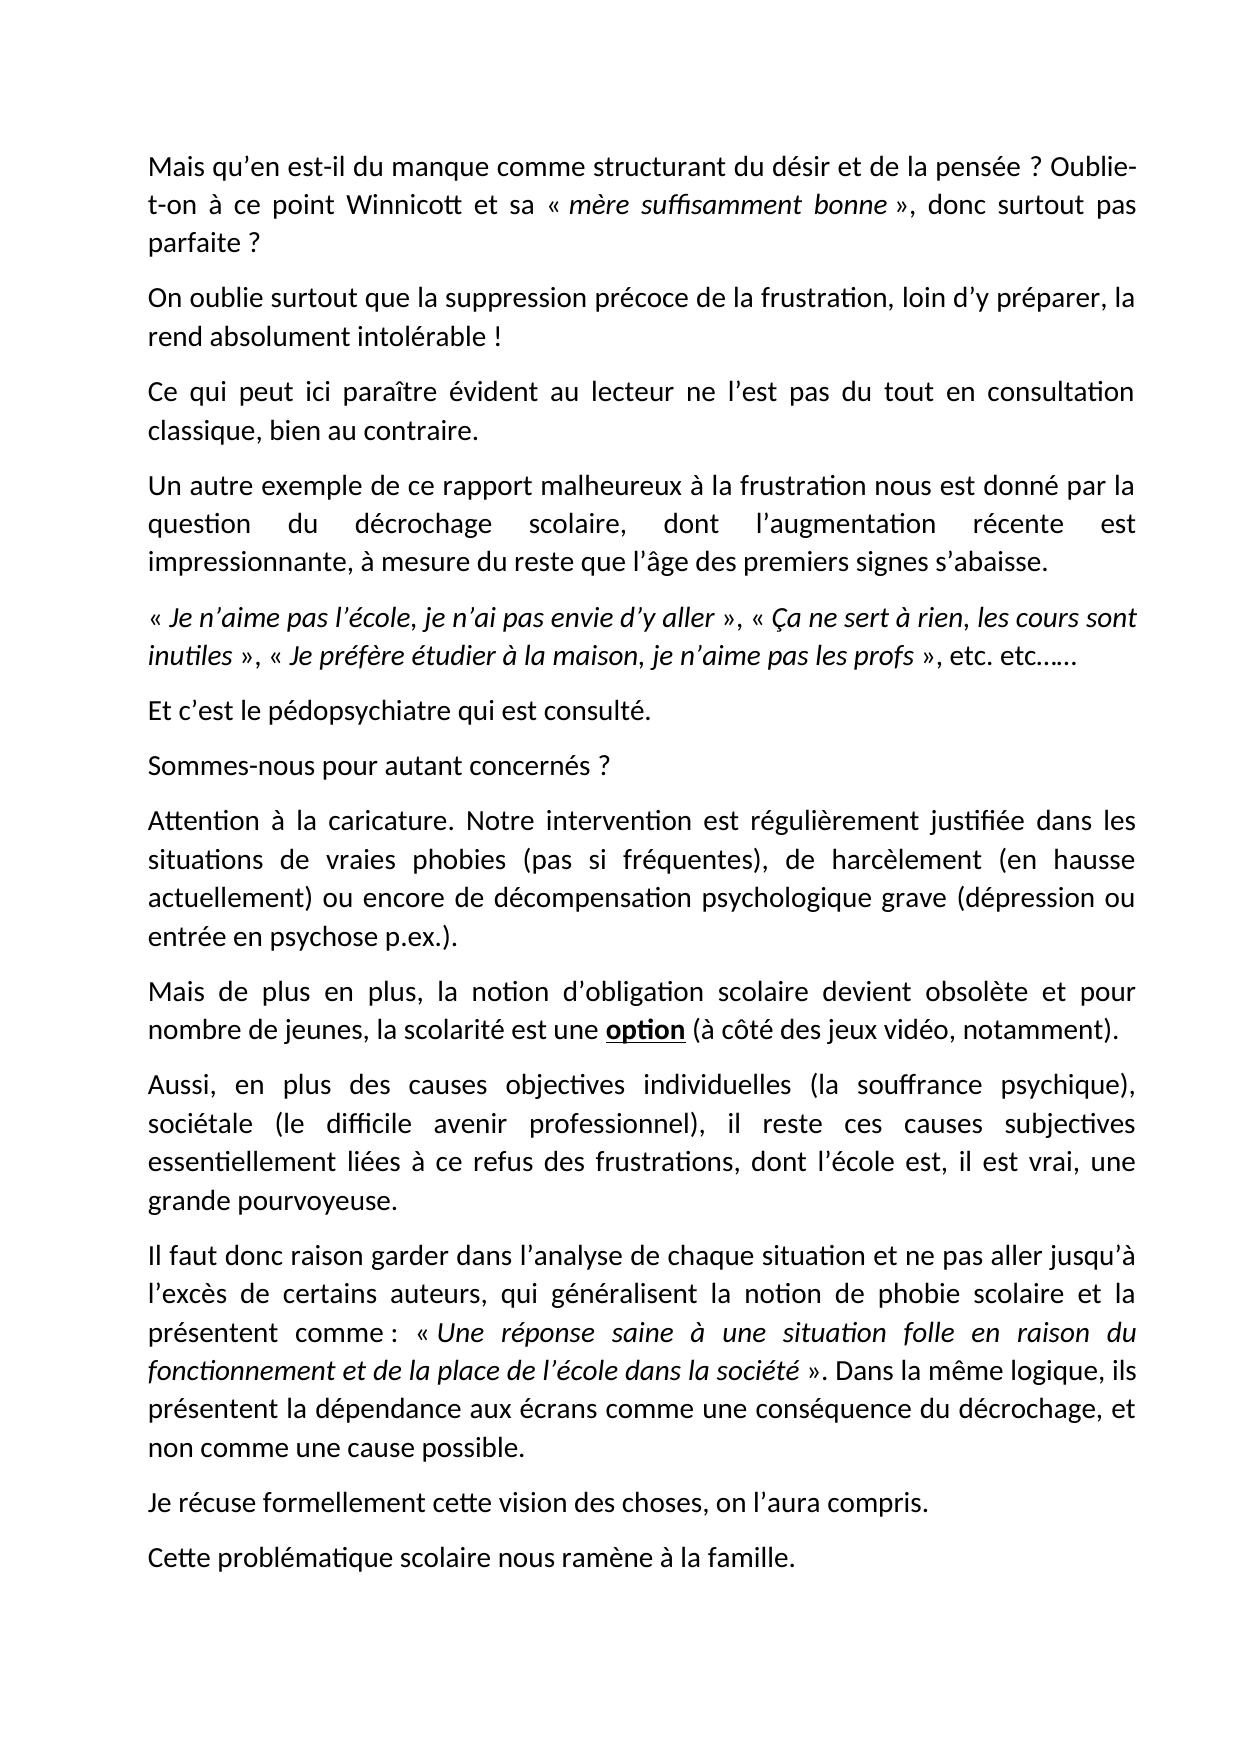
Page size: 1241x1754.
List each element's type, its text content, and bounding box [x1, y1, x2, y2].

text Sommes-nous pour autant concernés ? [148, 747, 1137, 783]
text « Je n’aime pas l’école, je n’ai pas envie d’y aller », « ça ne sert à rien, les cours sont inutiles », « Je préfère étudier à la maison, je n’aime pas les profs », etc. etc…… [148, 599, 1137, 673]
text Un autre exemple de ce rapport malheureux à la frustration nous est donné par la question du décrochage scolaire, dont l’augmentation récente est impressionnante, à mesure du reste que l’âge des premiers signes s’abaisse. [148, 467, 1137, 579]
text Je récuse formellement cette vision des choses, on l’aura compris. [148, 1484, 1137, 1520]
text Attention à la caricature. Notre intervention est régulièrement justifiée dans les situations de vraies phobies (pas si fréquentes), de harcèlement (en hausse actuellement) ou encore de décompensation psychologique grave (dépression ou entrée en psychose p.ex.). [148, 802, 1137, 953]
text Il faut donc raison garder dans l’analyse de chaque situation et ne pas aller jusqu’à l’excès de certains auteurs, qui généralisent la notion de phobie scolaire et la présentent comme : « Une réponse saine à une situation folle en raison du fonctionnement et de la place de l’école dans la société ». Dans la même logique, ils présentent la dépendance aux écrans comme une conséquence du décrochage, et non comme une cause possible. [148, 1237, 1137, 1464]
text Mais de plus en plus, la notion d’obligation scolaire devient obsolète et pour nombre de jeunes, la scolarité est une option (à côté des jeux vidéo, notamment). [148, 973, 1137, 1047]
text Mais qu’en est-il du manque comme structurant du désir et de la pensée ? Oublie-t-on à ce point Winnicott et sa « mère suffisamment bonne », donc surtout pas parfaite ? [148, 148, 1137, 260]
text Aussi, en plus des causes objectives individuelles (la souffrance psychique), sociétale (le difficile avenir professionnel), il reste ces causes subjectives essentiellement liées à ce refus des frustrations, dont l’école est, il est vrai, une grande pourvoyeuse. [148, 1066, 1137, 1217]
text On oublie surtout que la suppression précoce de la frustration, loin d’y préparer, la rend absolument intolérable ! [148, 279, 1137, 354]
text Et c’est le pédopsychiatre qui est consulté. [148, 692, 1137, 728]
text Cette problématique scolaire nous ramène à la famille. [148, 1539, 1137, 1575]
text Ce qui peut ici paraître évident au lecteur ne l’est pas du tout en consultation classique, bien au contraire. [148, 373, 1137, 447]
